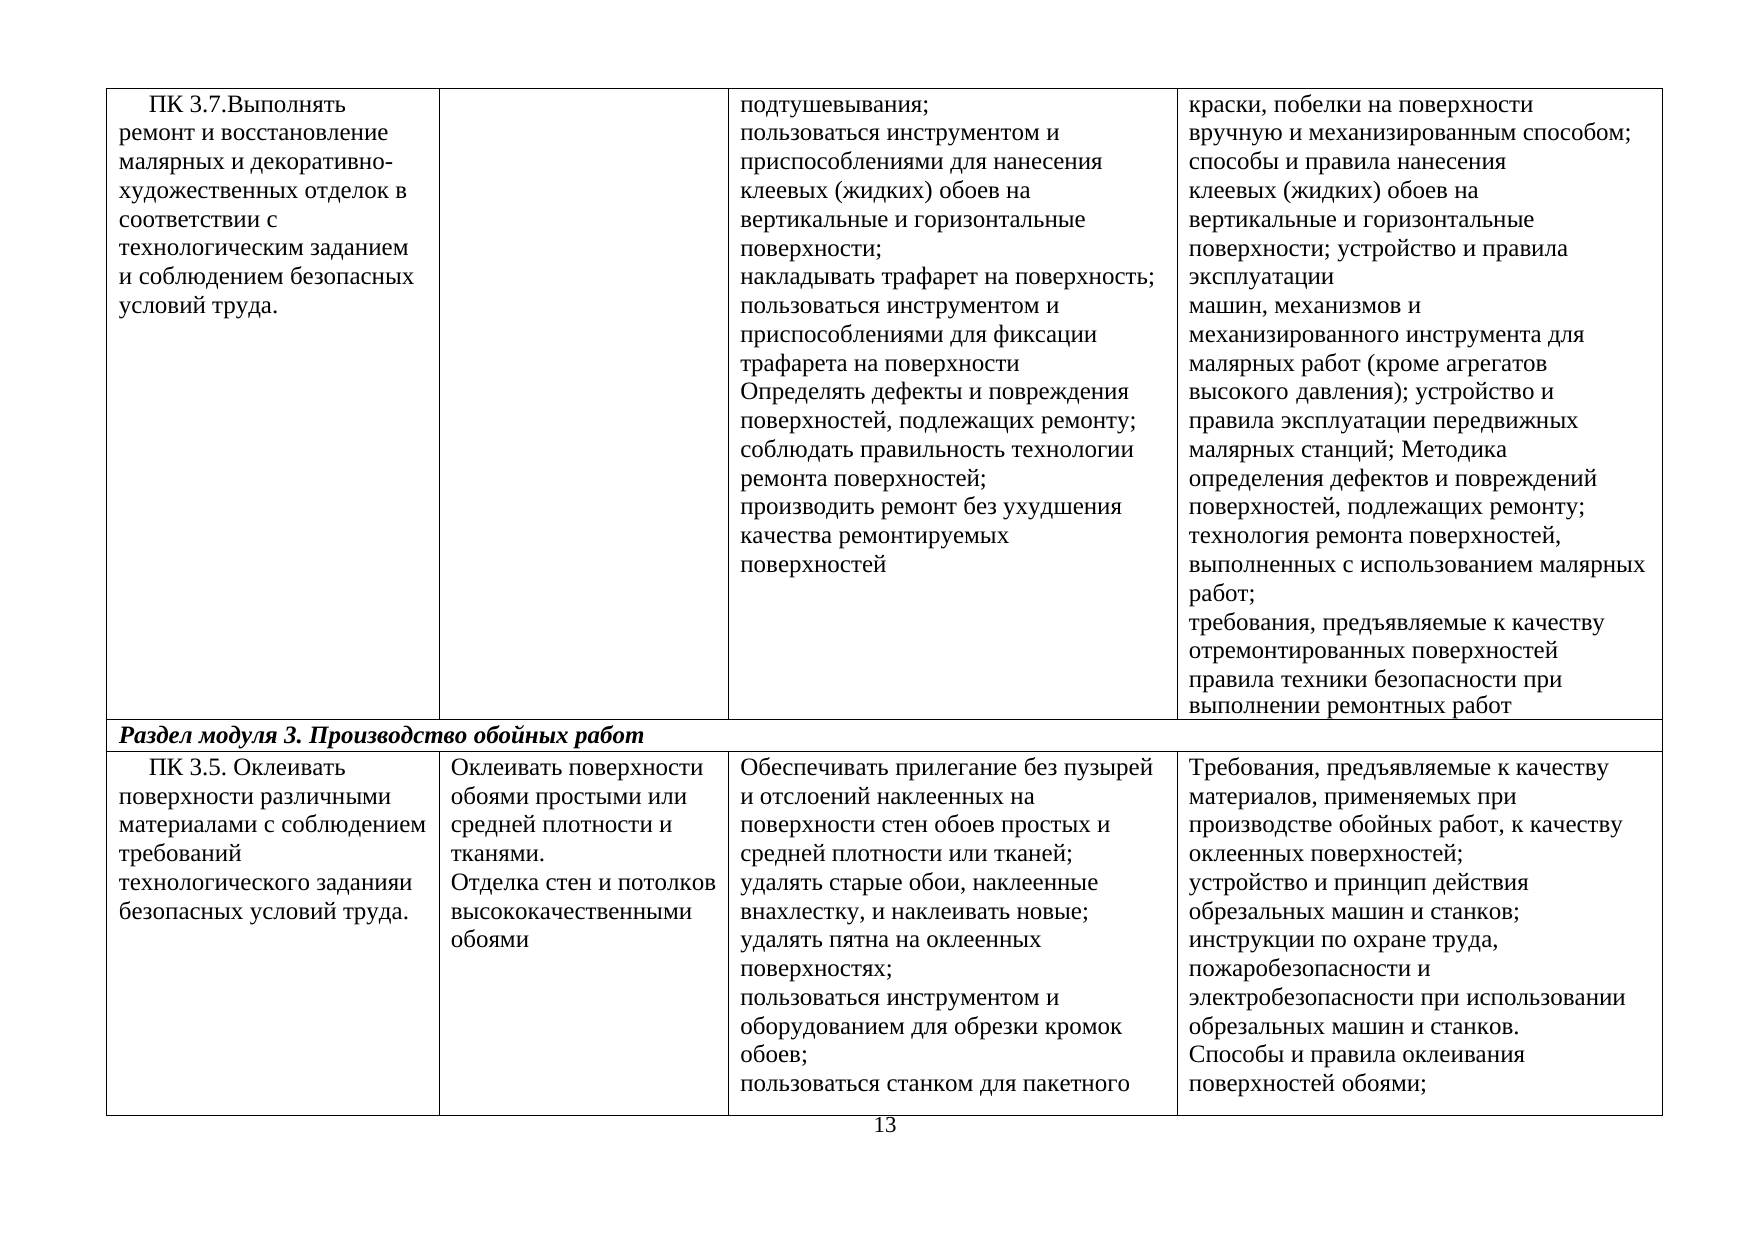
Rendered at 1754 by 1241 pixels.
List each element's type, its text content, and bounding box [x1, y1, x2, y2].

table_header [440, 89, 728, 719]
table_header ПК 3.7.Выполнять ремонт и восстановление малярных и декоративно- художественных отделок в соответствии с технологическим заданием и соблюдением безопасных условий труда. [107, 89, 439, 719]
table_header краски, побелки на поверхности вручную и механизированным способом; способы и правила нанесения клеевых (жидких) обоев на вертикальные и горизонтальные поверхности; устройство и правила эксплуатации машин, механизмов и механизированного инструмента для малярных работ (кроме агрегатов высокого давления); устройство и правила эксплуатации передвижных малярных станций; Методика определения дефектов и повреждений поверхностей, подлежащих ремонту; технология ремонта поверхностей, выполненных с использованием малярных работ; требования, предъявляемые к качеству отремонтированных поверхностей правила техники безопасности при выполнении ремонтных работ [1178, 89, 1662, 719]
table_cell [107, 752, 439, 1115]
table_cell Раздел модуля 3. Производство обойных работ [107, 720, 1662, 751]
table_header подтушевывания; пользоваться инструментом и приспособлениями для нанесения клеевых (жидких) обоев на вертикальные и горизонтальные поверхности; накладывать трафарет на поверхность; пользоваться инструментом и приспособлениями для фиксации трафарета на поверхности Определять дефекты и повреждения поверхностей, подлежащих ремонту; соблюдать правильность технологии ремонта поверхностей; производить ремонт без ухудшения качества ремонтируемых поверхностей [729, 89, 1177, 719]
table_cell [729, 752, 1177, 1115]
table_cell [440, 752, 728, 1115]
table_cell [1178, 752, 1662, 1115]
